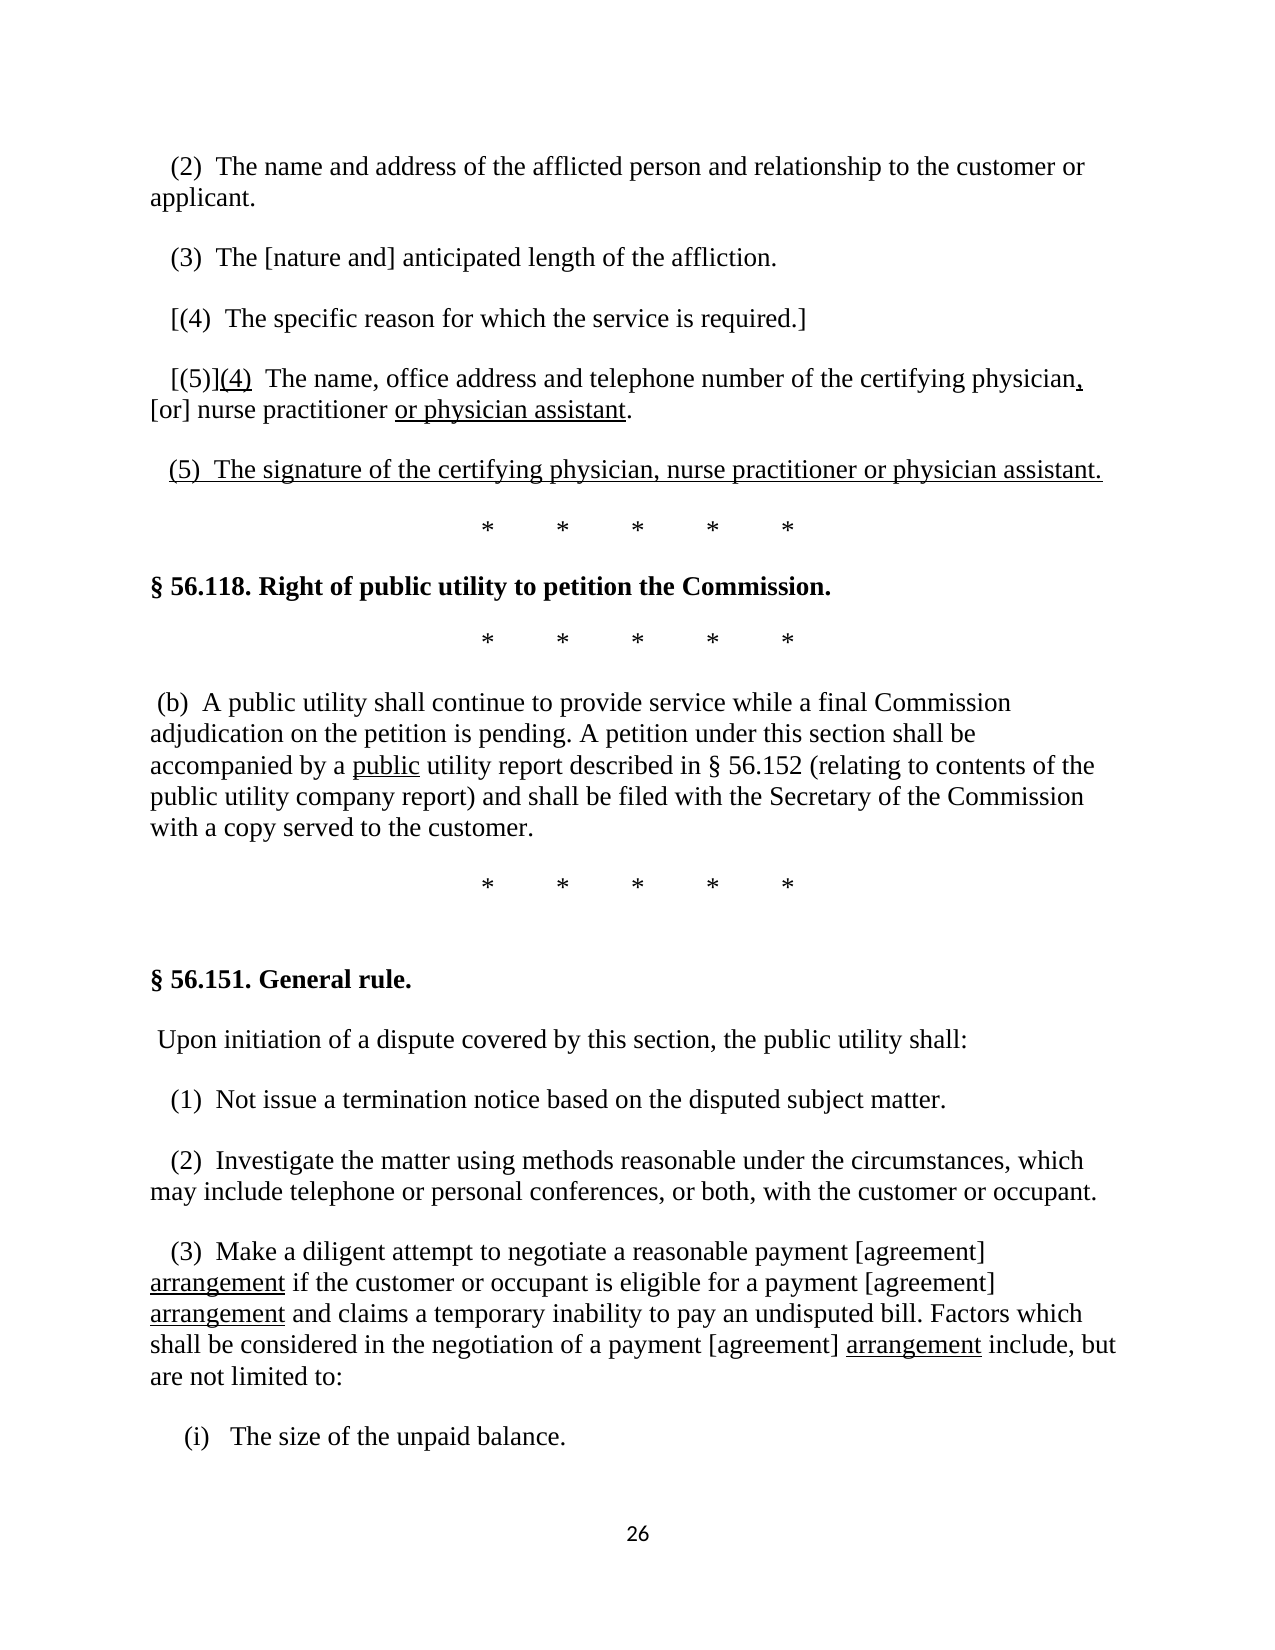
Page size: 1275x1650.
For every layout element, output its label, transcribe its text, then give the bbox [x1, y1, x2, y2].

text (1) Not issue a termination notice based on the disputed subject matter. [150, 1083, 1125, 1114]
text (2) The name and address of the afflicted person and relationship to the customer or applicant. [150, 150, 1125, 212]
text (5) The signature of the certifying physician, nurse practitioner or physician assistant. [169, 453, 1125, 485]
text * * * * * [150, 514, 1125, 545]
text (b) A public utility shall continue to provide service while a final Commission adjudication on the petition is pending. A petition under this section shall be accompanied by a public utility report described in § 56.152 (relating to contents of the public utility company report) and shall be filed with the Secretary of the Commission with a copy served to the customer. [150, 686, 1125, 842]
text § 56.118. Right of public utility to petition the Commission. [150, 570, 1125, 601]
text * * * * * [150, 871, 1125, 902]
text [(5)](4) The name, office address and telephone number of the certifying physician, [or] nurse practitioner or physician assistant. [150, 362, 1125, 424]
text * * * * * [150, 626, 1125, 657]
text (3) The [nature and] anticipated length of the affliction. [150, 241, 1125, 273]
text (i) The size of the unpaid balance. [150, 1420, 1125, 1451]
text (3) Make a diligent attempt to negotiate a reasonable payment [agreement] arrangement if the customer or occupant is eligible for a payment [agreement] arrangement and claims a temporary inability to pay an undisputed bill. Factors which shall be considered in the negotiation of a payment [agreement] arrangement include, but are not limited to: [150, 1235, 1125, 1391]
text [(4) The specific reason for which the service is required.] [150, 302, 1125, 333]
text § 56.151. General rule. [150, 963, 1125, 994]
text (2) Investigate the matter using methods reasonable under the circumstances, which may include telephone or personal conferences, or both, with the customer or occupant. [150, 1144, 1125, 1206]
text Upon initiation of a dispute covered by this section, the public utility shall: [150, 1023, 1125, 1054]
